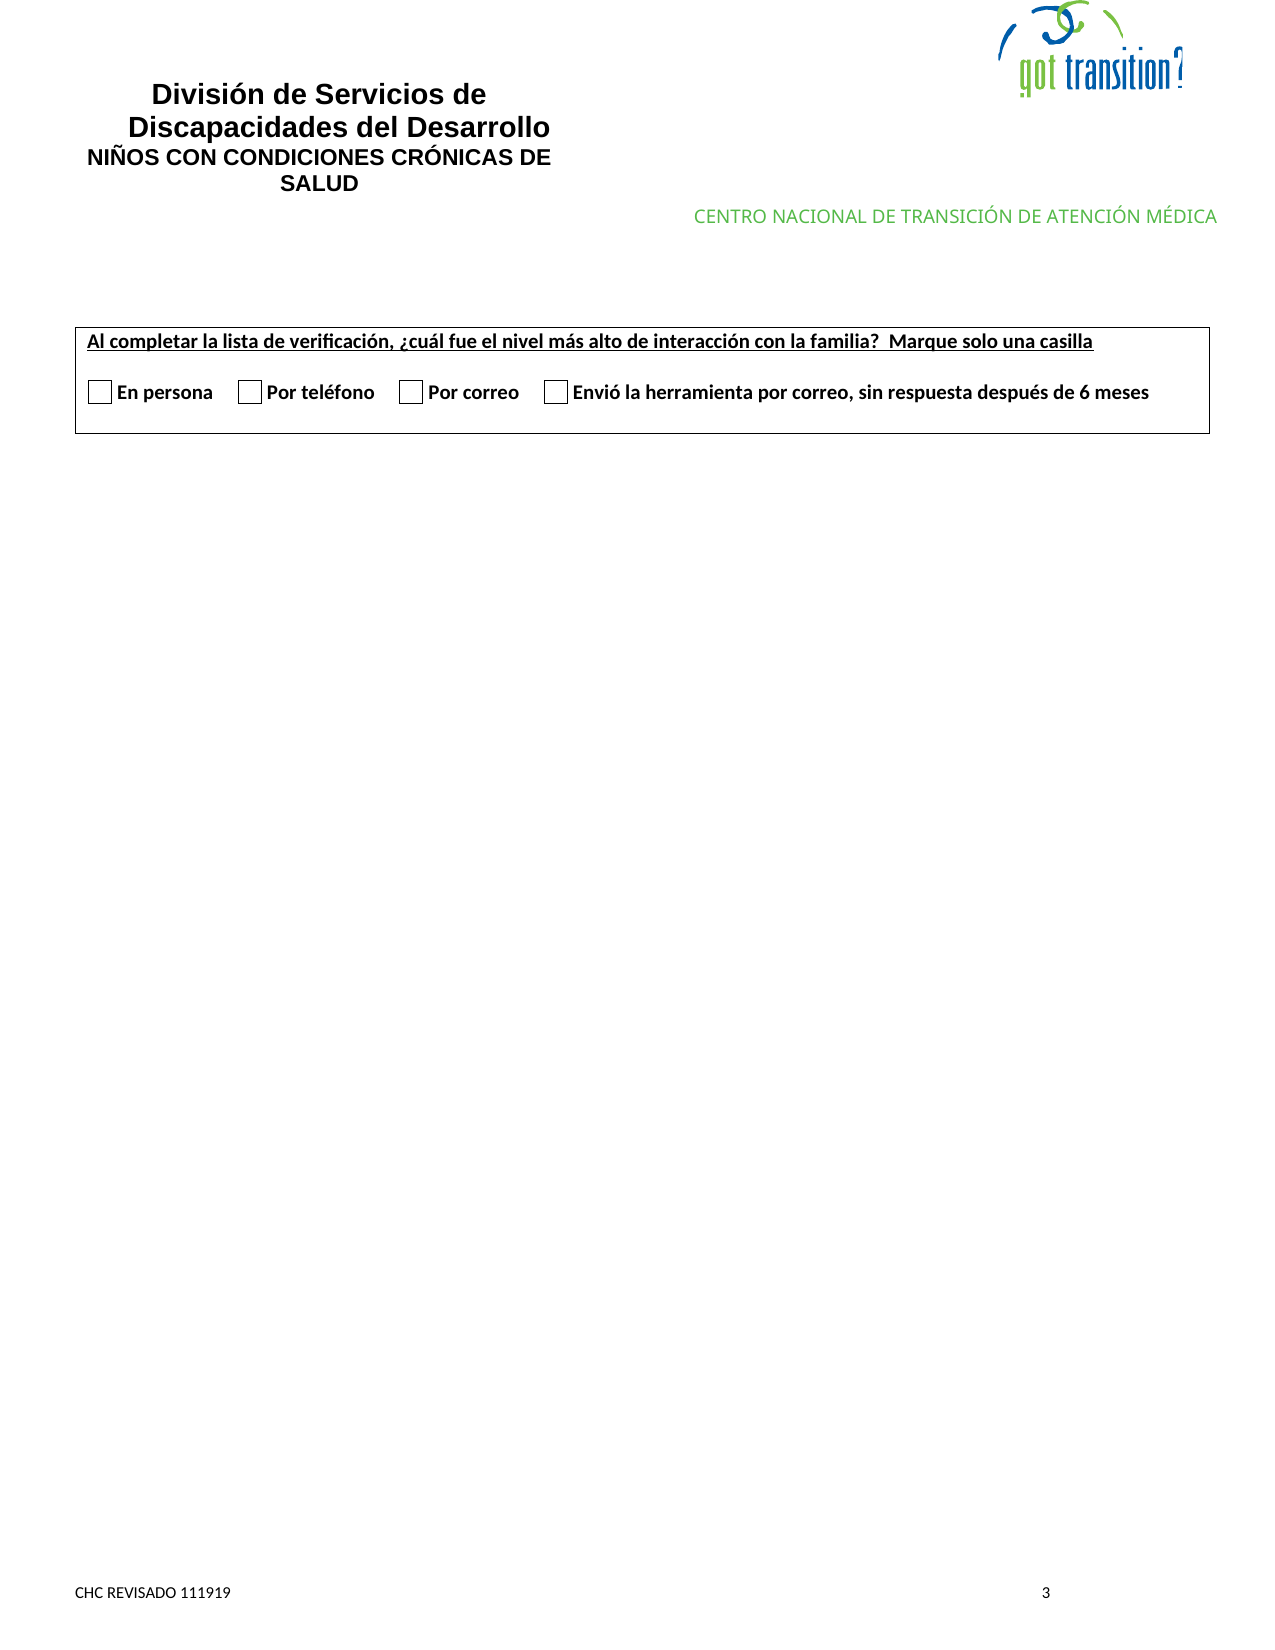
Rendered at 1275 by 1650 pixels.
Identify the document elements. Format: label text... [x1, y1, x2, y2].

table_cell Al completar la lista de verificación, ¿cuál fue el nivel más alto de interacción con la familia? Marque solo una casilla En persona Por teléfono Por correo Envió la herramienta por correo, sin respuesta después de 6 meses [76, 328, 1209, 433]
